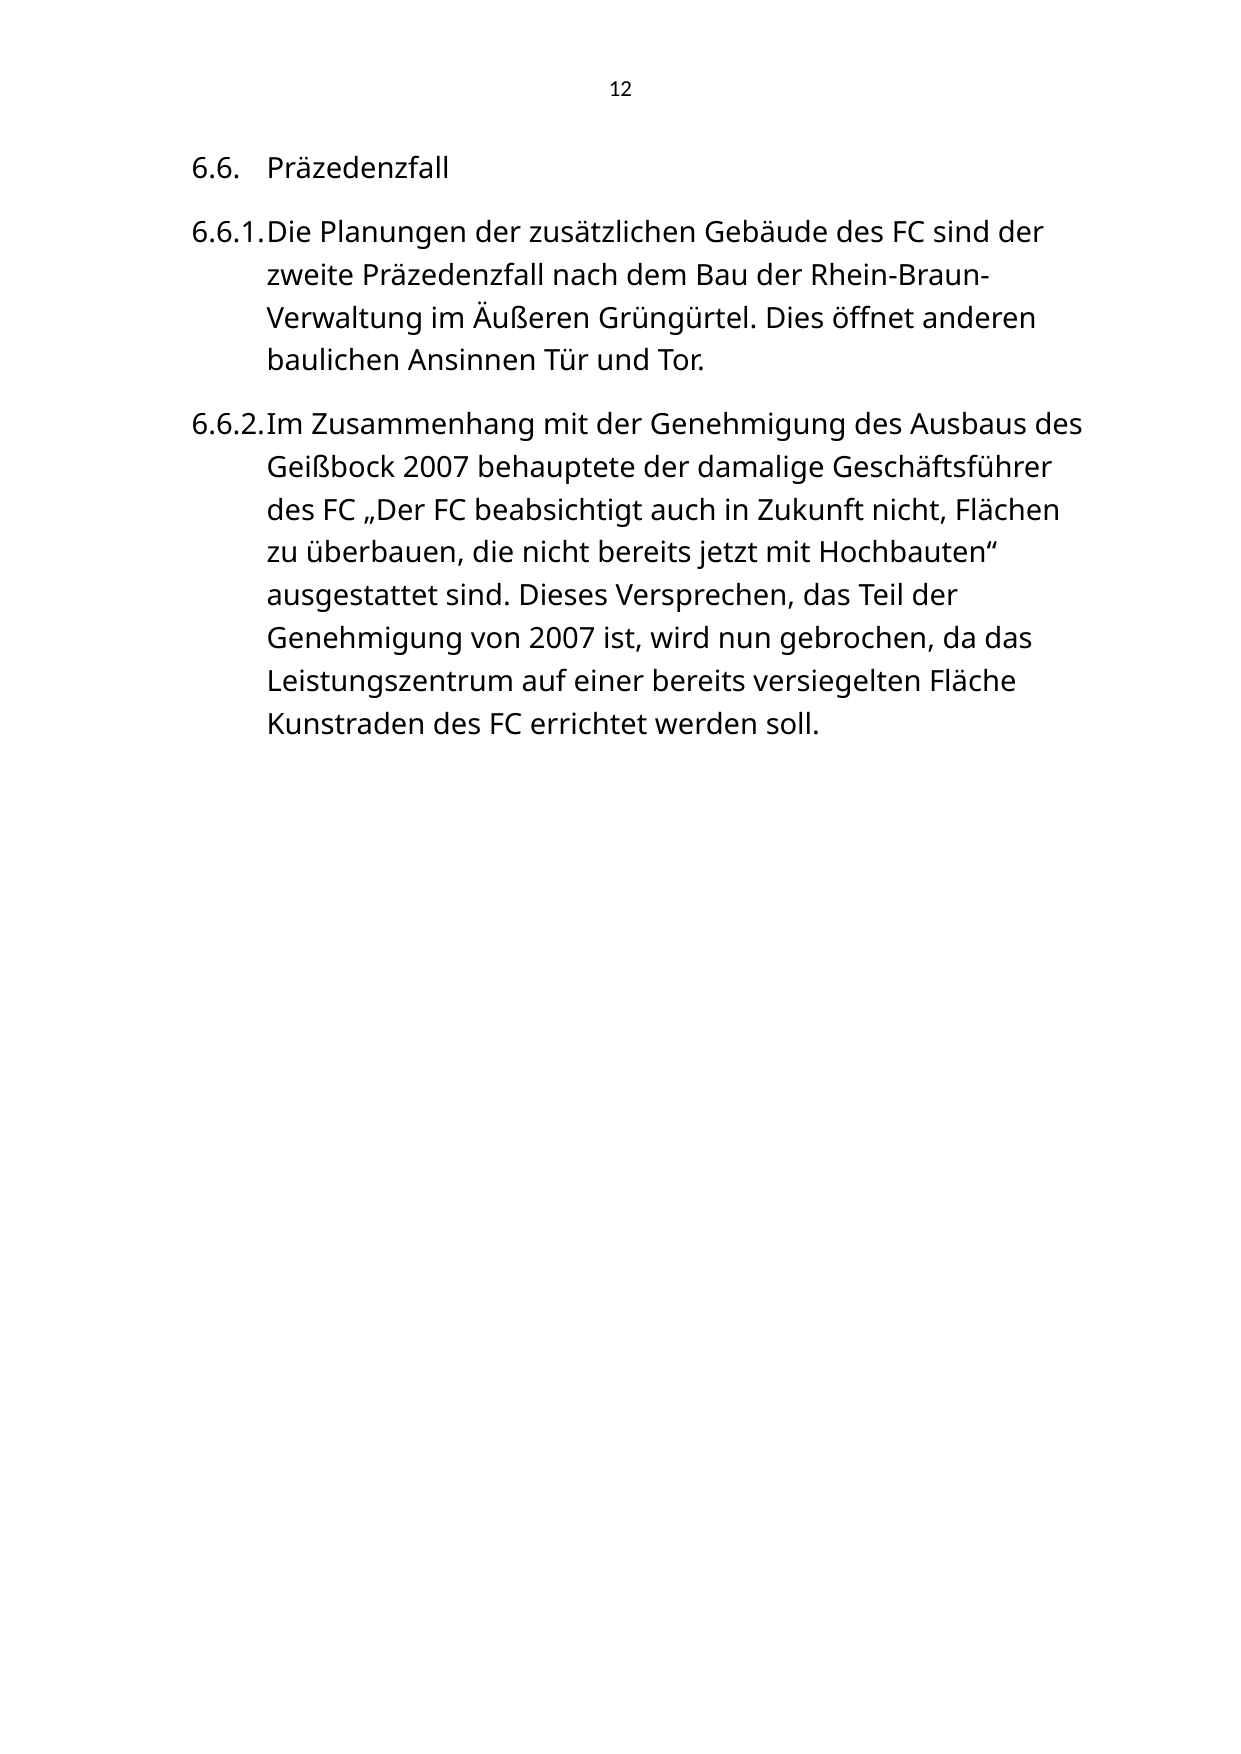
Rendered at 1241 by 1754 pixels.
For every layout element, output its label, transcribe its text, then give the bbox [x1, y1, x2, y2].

list Präzedenzfall [191, 148, 1093, 187]
list Die Planungen der zusätzlichen Gebäude des FC sind der zweite Präzedenzfall nach dem Bau der Rhein-Braun-Verwaltung im Äußeren Grüngürtel. Dies öffnet anderen baulichen Ansinnen Tür und Tor. [191, 211, 1093, 379]
list Im Zusammenhang mit der Genehmigung des Ausbaus des Geißbock 2007 behauptete der damalige Geschäftsführer des FC „Der FC beabsichtigt auch in Zukunft nicht, Flächen zu überbauen, die nicht bereits jetzt mit Hochbauten“ ausgestattet sind. Dieses Versprechen, das Teil der Genehmigung von 2007 ist, wird nun gebrochen, da das Leistungszentrum auf einer bereits versiegelten Fläche Kunstraden des FC errichtet werden soll. [191, 403, 1093, 743]
